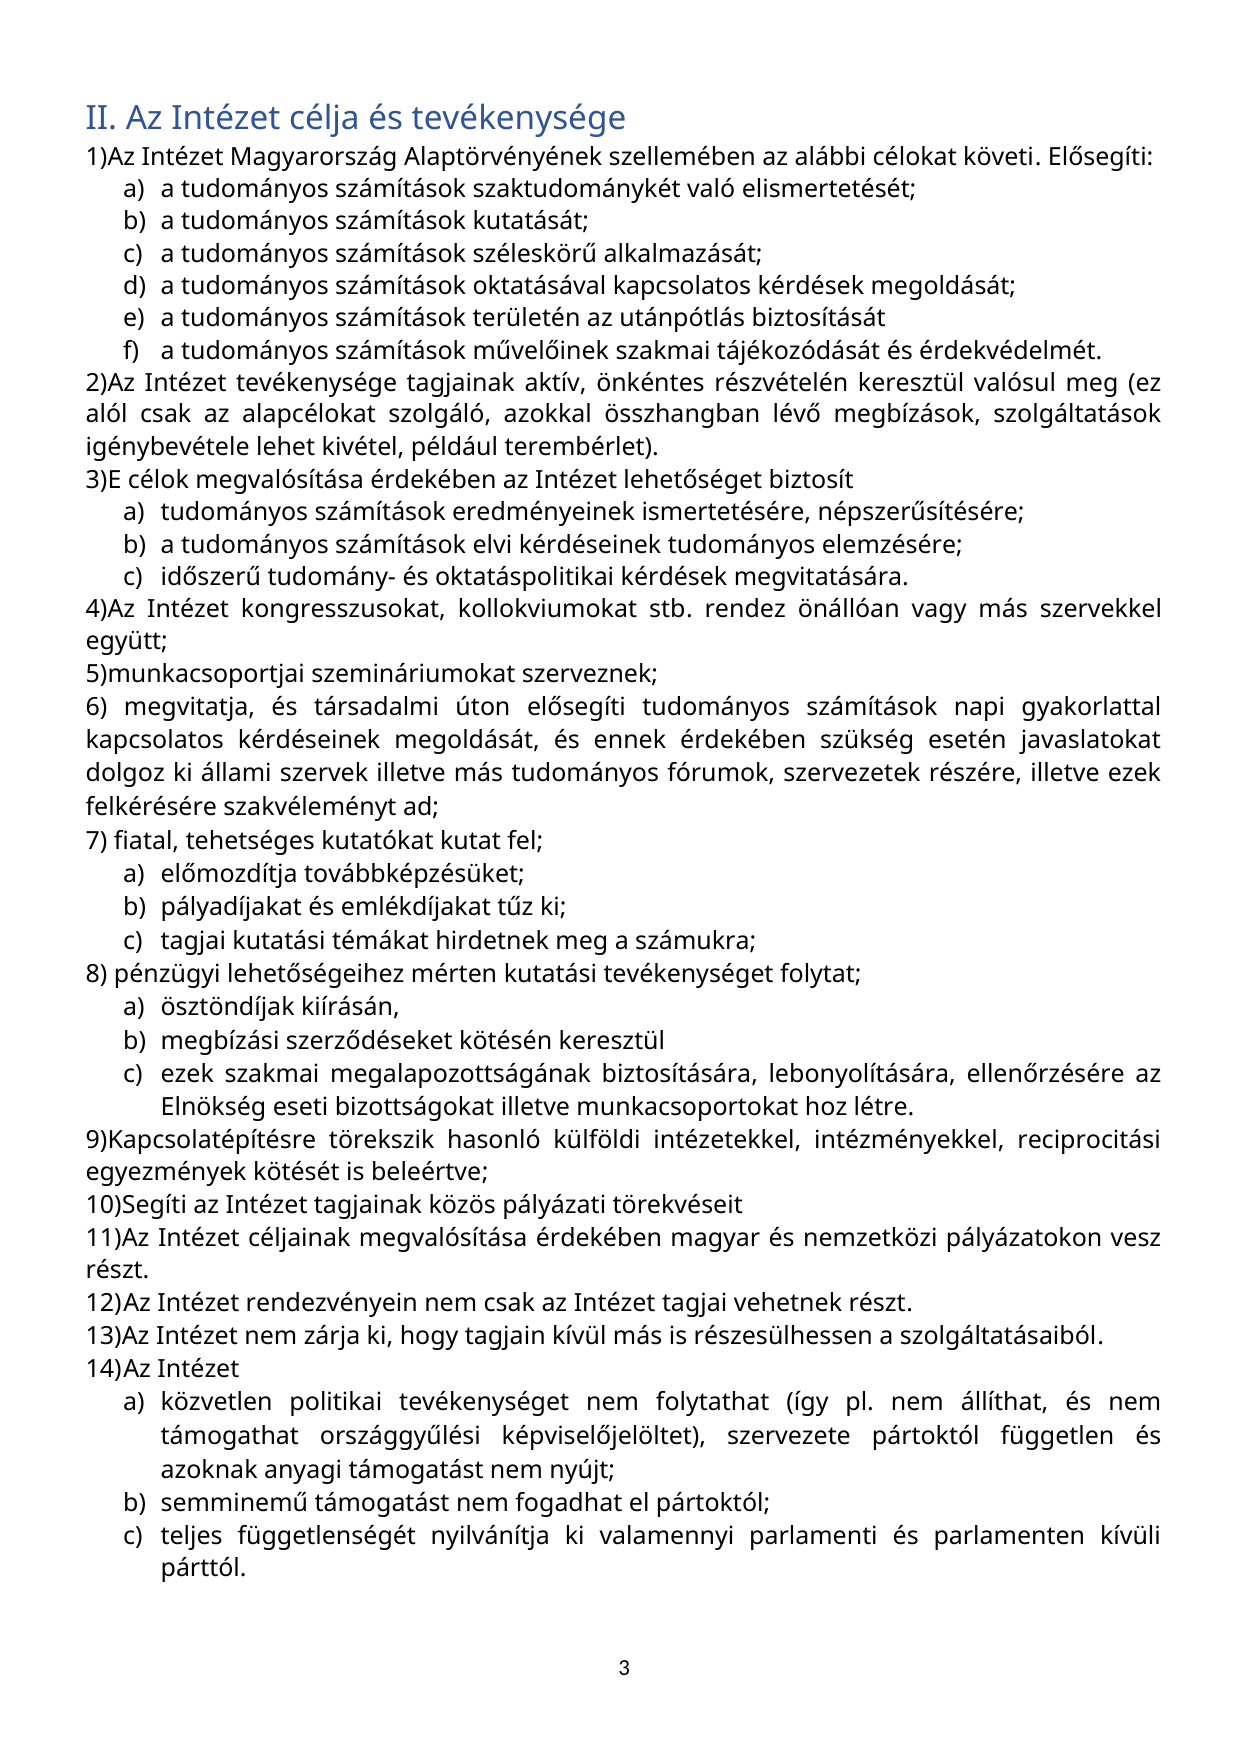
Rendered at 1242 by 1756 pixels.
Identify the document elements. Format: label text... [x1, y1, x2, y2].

list a tudományos számítások szaktudománykét való elismertetését; [123, 171, 1162, 204]
list ezek szakmai megalapozottságának biztosítására, lebonyolítására, ellenőrzésére az Elnökség eseti bizottságokat illetve munkacsoportokat hoz létre. [123, 1056, 1162, 1122]
list Az Intézet rendezvényein nem csak az Intézet tagjai vehetnek részt. [85, 1286, 1162, 1318]
list tudományos számítások eredményeinek ismertetésére, népszerűsítésére; [123, 495, 1162, 527]
list teljes függetlenségét nyilvánítja ki valamennyi parlamenti és parlamenten kívüli párttól. [123, 1518, 1162, 1584]
list Az Intézet [85, 1351, 1162, 1383]
list a tudományos számítások széleskörű alkalmazását; [123, 236, 1162, 269]
list Az Intézet tevékenysége tagjainak aktív, önkéntes részvételén keresztül valósul meg (ez alól csak az alapcélokat szolgáló, azokkal összhangban lévő megbízások, szolgáltatások igénybevétele lehet kivétel, például terembérlet). [85, 366, 1162, 463]
list időszerű tudomány- és oktatáspolitikai kérdések megvitatására. [123, 559, 1162, 592]
list ösztöndíjak kiírásán, [123, 989, 1162, 1022]
list Az Intézet kongresszusokat, kollokviumokat stb. rendez önállóan vagy más szervekkel együtt; [85, 592, 1162, 656]
list fiatal, tehetséges kutatókat kutat fel; [85, 822, 1162, 856]
list a tudományos számítások művelőinek szakmai tájékozódását és érdekvédelmét. [123, 333, 1162, 366]
subtitle II. Az Intézet célja és tevékenysége [85, 94, 1162, 139]
list Az Intézet nem zárja ki, hogy tagjain kívül más is részesülhessen a szolgáltatásaiból. [85, 1318, 1162, 1351]
list Kapcsolatépítésre törekszik hasonló külföldi intézetekkel, intézményekkel, reciprocitási egyezmények kötését is beleértve; [85, 1122, 1162, 1188]
list megbízási szerződéseket kötésén keresztül [123, 1022, 1162, 1056]
list a tudományos számítások kutatását; [123, 204, 1162, 236]
list közvetlen politikai tevékenységet nem folytathat (így pl. nem állíthat, és nem támogathat országgyűlési képviselőjelöltet), szervezete pártoktól független és azoknak anyagi támogatást nem nyújt; [123, 1383, 1162, 1486]
list E célok megvalósítása érdekében az Intézet lehetőséget biztosít [85, 463, 1162, 495]
list Segíti az Intézet tagjainak közös pályázati törekvéseit [85, 1188, 1162, 1220]
list a tudományos számítások oktatásával kapcsolatos kérdések megoldását; [123, 269, 1162, 301]
list pályadíjakat és emlékdíjakat tűz ki; [123, 889, 1162, 922]
list semminemű támogatást nem fogadhat el pártoktól; [123, 1486, 1162, 1518]
list előmozdítja továbbképzésüket; [123, 856, 1162, 889]
list Az Intézet céljainak megvalósítása érdekében magyar és nemzetközi pályázatokon vesz részt. [85, 1220, 1162, 1286]
list a tudományos számítások területén az utánpótlás biztosítását [123, 301, 1162, 333]
list megvitatja, és társadalmi úton elősegíti tudományos számítások napi gyakorlattal kapcsolatos kérdéseinek megoldását, és ennek érdekében szükség esetén javaslatokat dolgoz ki állami szervek illetve más tudományos fórumok, szervezetek részére, illetve ezek felkérésére szakvéleményt ad; [85, 689, 1162, 822]
list tagjai kutatási témákat hirdetnek meg a számukra; [123, 922, 1162, 956]
list a tudományos számítások elvi kérdéseinek tudományos elemzésére; [123, 527, 1162, 559]
list munkacsoportjai szemináriumokat szerveznek; [85, 656, 1162, 689]
list Az Intézet Magyarország Alaptörvényének szellemében az alábbi célokat követi. Elősegíti: [85, 139, 1162, 171]
list pénzügyi lehetőségeihez mérten kutatási tevékenységet folytat; [85, 956, 1162, 989]
